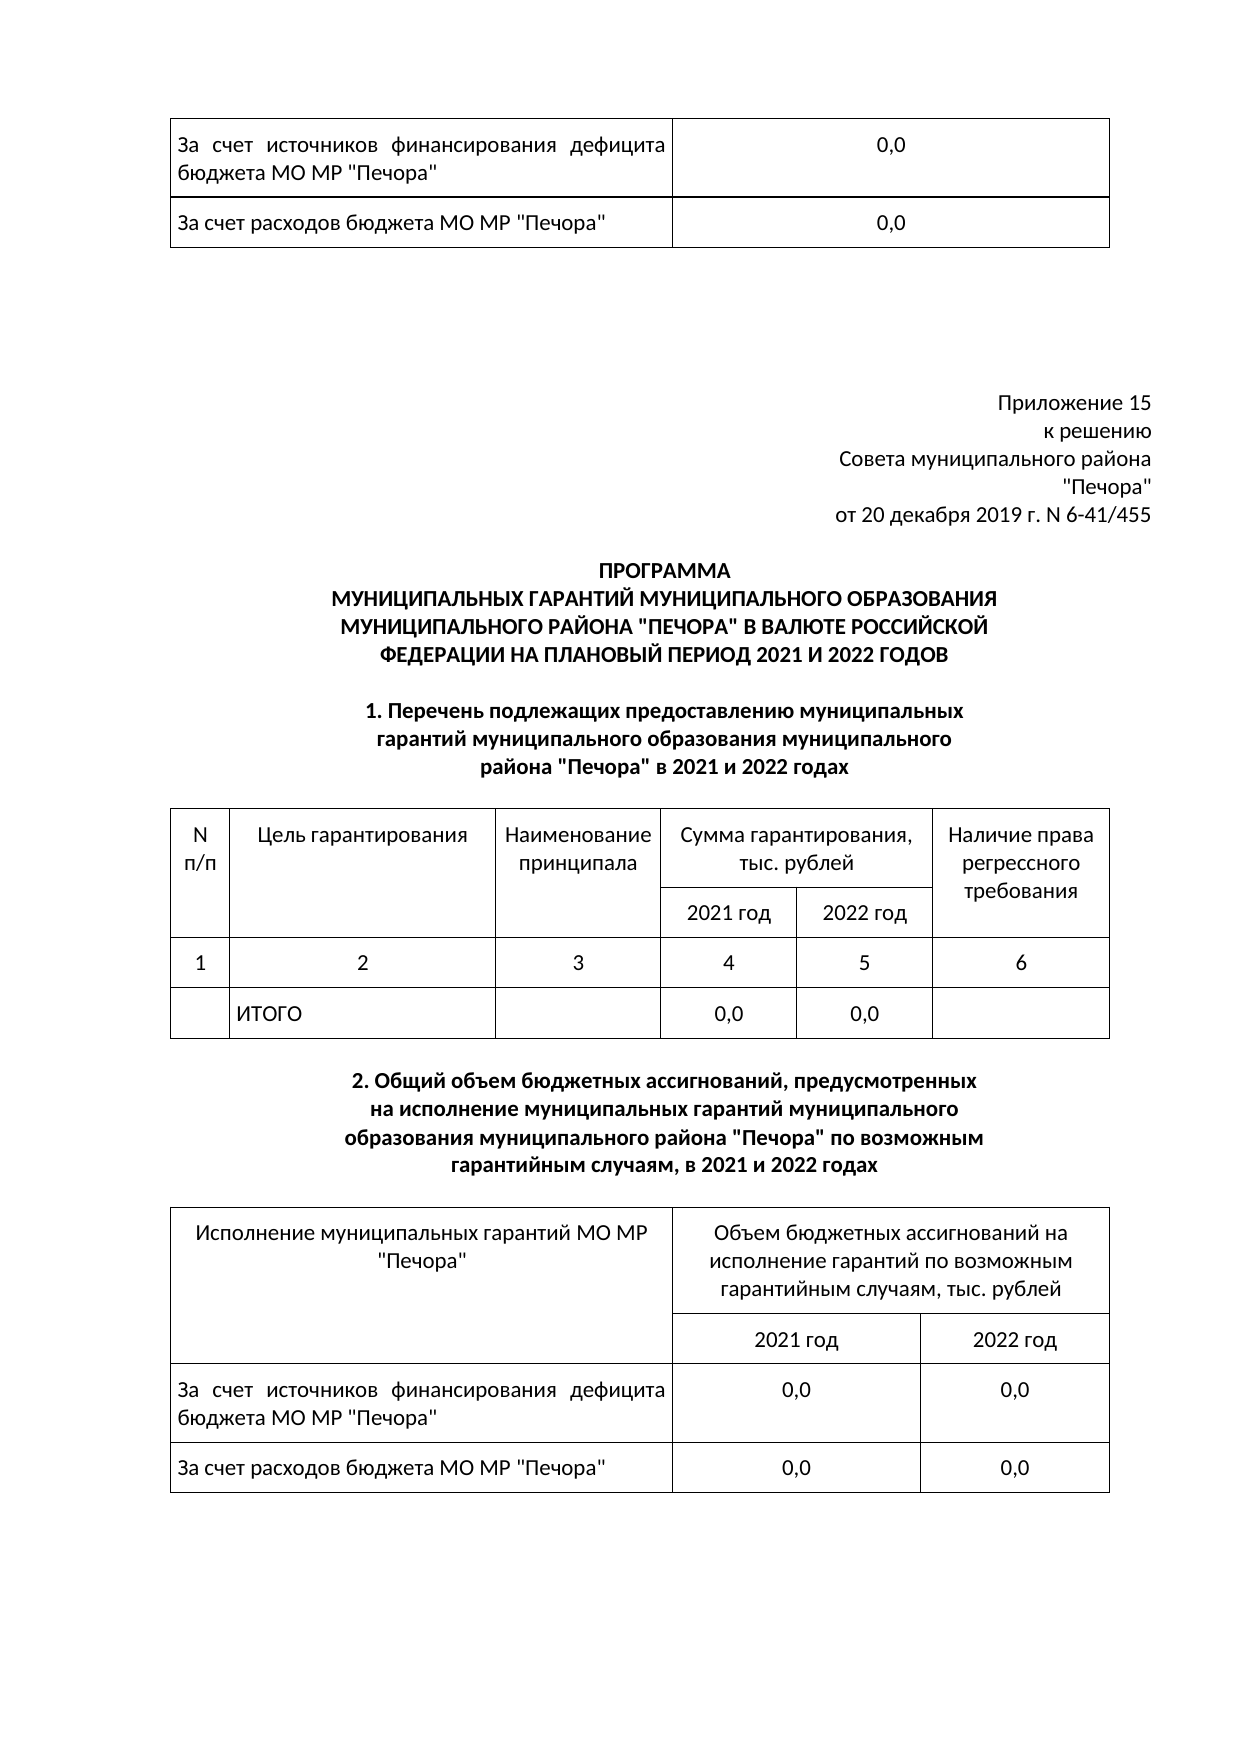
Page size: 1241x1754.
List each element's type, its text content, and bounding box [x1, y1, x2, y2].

title гарантийным случаям, в 2021 и 2022 годах [177, 1151, 1152, 1179]
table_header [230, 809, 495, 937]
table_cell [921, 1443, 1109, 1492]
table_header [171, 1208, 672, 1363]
title ФЕДЕРАЦИИ НА ПЛАНОВЫЙ ПЕРИОД 2021 И 2022 ГОДОВ [177, 640, 1152, 668]
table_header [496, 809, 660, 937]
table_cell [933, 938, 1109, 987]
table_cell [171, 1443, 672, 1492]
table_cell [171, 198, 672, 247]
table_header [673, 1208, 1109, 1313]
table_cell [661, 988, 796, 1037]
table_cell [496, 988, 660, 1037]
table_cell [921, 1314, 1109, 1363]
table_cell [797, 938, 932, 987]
text "Печора" [177, 472, 1152, 500]
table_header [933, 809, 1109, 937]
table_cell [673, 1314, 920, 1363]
title 1. Перечень подлежащих предоставлению муниципальных [177, 696, 1152, 724]
title на исполнение муниципальных гарантий муниципального [177, 1094, 1152, 1123]
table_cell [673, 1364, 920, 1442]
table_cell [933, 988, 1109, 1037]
title гарантий муниципального образования муниципального [177, 724, 1152, 752]
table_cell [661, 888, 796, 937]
title района "Печора" в 2021 и 2022 годах [177, 752, 1152, 780]
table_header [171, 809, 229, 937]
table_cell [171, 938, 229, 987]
text Приложение 15 [177, 388, 1152, 416]
text от 20 декабря 2019 г. N 6-41/455 [177, 500, 1152, 528]
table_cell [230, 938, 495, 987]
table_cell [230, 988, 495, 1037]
text к решению [177, 416, 1152, 444]
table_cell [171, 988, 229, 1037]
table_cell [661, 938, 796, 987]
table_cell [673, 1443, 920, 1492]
title МУНИЦИПАЛЬНОГО РАЙОНА "ПЕЧОРА" В ВАЛЮТЕ РОССИЙСКОЙ [177, 612, 1152, 640]
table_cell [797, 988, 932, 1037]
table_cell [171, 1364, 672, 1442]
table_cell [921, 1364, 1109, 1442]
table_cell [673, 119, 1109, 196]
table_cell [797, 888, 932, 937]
title 2. Общий объем бюджетных ассигнований, предусмотренных [177, 1067, 1152, 1094]
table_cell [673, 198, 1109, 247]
title МУНИЦИПАЛЬНЫХ ГАРАНТИЙ МУНИЦИПАЛЬНОГО ОБРАЗОВАНИЯ [177, 584, 1152, 612]
title ПРОГРАММА [177, 556, 1152, 584]
text Совета муниципального района [177, 444, 1152, 472]
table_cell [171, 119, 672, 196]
title образования муниципального района "Печора" по возможным [177, 1123, 1152, 1151]
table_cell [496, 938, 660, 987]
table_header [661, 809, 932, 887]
